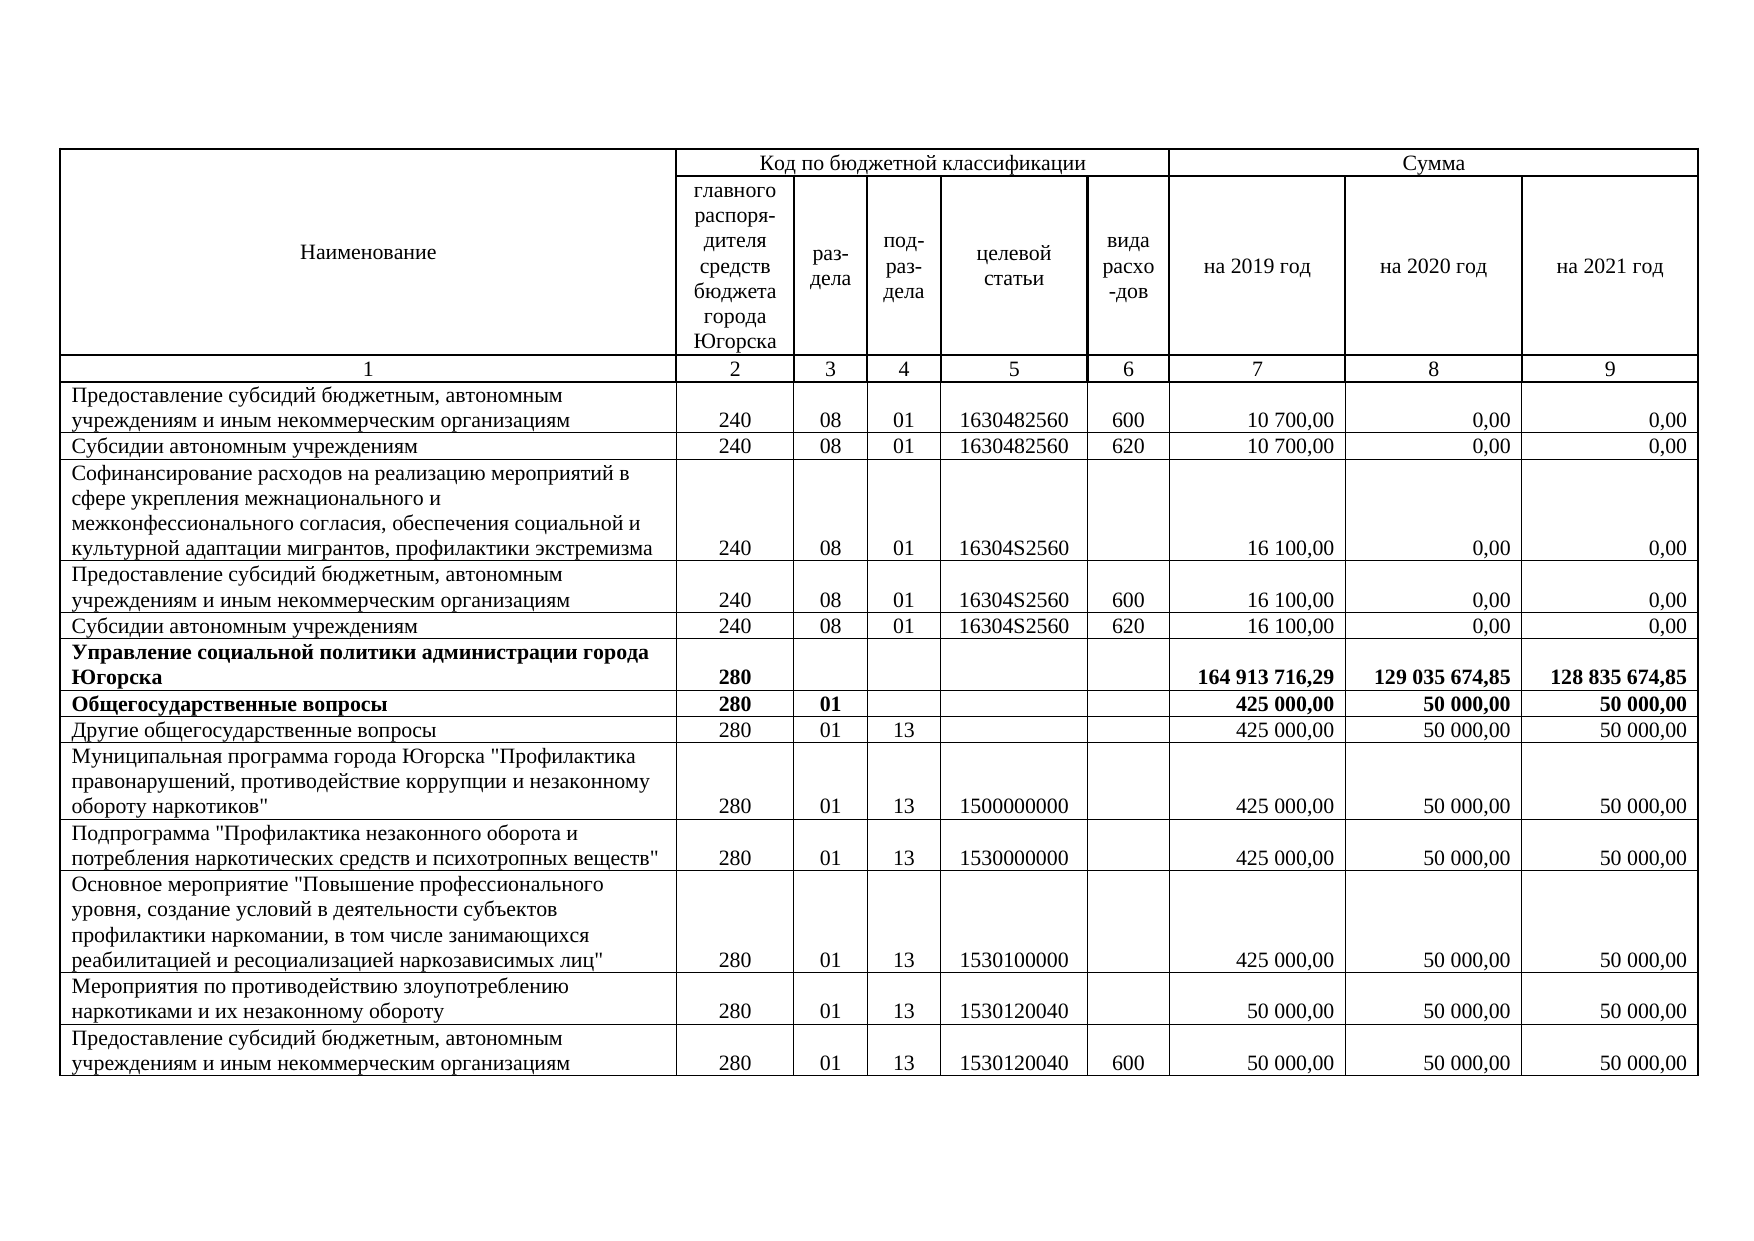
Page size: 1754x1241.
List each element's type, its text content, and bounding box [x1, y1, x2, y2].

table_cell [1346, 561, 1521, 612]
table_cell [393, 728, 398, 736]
table_cell 1 [61, 356, 675, 381]
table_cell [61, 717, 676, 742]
table_header Код по бюджетной классификации [677, 150, 1168, 175]
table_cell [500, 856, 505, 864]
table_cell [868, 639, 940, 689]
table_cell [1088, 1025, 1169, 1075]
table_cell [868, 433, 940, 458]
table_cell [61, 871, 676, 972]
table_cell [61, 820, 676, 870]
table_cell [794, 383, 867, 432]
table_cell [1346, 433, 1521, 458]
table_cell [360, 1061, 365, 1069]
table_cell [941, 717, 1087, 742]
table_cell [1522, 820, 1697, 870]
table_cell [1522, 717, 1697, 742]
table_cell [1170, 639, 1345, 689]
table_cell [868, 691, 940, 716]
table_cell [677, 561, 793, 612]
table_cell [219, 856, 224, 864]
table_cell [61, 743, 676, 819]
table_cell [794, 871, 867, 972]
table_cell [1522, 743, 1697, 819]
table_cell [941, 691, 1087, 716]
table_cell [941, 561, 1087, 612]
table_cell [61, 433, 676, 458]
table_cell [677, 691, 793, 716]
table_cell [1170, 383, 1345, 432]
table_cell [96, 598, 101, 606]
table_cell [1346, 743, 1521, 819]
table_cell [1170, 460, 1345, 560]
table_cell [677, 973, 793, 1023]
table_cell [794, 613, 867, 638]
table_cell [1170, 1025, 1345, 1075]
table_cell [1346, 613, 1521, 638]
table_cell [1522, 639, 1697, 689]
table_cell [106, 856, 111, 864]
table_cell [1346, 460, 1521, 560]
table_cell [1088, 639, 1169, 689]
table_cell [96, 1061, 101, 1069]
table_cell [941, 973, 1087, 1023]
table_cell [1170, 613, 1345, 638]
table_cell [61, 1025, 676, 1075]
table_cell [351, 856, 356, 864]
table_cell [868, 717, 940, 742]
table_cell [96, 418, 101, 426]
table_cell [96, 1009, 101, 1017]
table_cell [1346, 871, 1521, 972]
table_cell 9 [1523, 356, 1697, 381]
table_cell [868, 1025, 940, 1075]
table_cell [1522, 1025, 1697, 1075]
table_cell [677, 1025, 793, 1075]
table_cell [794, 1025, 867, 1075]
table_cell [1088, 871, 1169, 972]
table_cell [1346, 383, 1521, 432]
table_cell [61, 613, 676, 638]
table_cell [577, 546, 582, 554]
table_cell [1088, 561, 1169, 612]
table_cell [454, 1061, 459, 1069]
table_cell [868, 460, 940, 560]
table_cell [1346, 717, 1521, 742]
table_cell главного распоря-дителя средств бюджета города Югорска [677, 177, 793, 353]
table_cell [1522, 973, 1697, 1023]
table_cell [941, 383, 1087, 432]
table_cell под-раз-дела [868, 177, 940, 353]
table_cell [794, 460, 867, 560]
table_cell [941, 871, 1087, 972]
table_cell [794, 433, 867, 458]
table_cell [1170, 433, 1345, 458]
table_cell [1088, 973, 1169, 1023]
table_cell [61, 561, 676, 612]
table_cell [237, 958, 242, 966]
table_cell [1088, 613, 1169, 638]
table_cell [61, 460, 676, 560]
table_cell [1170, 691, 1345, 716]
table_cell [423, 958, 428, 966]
table_header Сумма [1170, 150, 1697, 175]
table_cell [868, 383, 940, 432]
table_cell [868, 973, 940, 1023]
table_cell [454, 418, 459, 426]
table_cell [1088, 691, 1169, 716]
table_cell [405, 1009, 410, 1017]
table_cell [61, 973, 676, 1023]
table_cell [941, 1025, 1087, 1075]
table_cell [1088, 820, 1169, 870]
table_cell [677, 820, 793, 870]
table_cell 7 [1170, 356, 1344, 381]
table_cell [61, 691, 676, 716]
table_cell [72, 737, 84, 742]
table_cell на 2020 год [1346, 177, 1521, 353]
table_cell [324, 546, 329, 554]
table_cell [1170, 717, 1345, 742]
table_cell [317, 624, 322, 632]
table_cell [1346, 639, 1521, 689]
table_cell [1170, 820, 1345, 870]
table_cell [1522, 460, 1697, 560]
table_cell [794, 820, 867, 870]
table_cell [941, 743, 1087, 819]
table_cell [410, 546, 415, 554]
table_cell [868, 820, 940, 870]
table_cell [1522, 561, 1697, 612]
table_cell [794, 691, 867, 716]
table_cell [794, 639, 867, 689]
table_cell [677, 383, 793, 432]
table_cell 2 [677, 356, 793, 381]
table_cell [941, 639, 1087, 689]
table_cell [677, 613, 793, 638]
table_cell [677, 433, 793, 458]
table_cell целевой статьи [942, 177, 1086, 353]
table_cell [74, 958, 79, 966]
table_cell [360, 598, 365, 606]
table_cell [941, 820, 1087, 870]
table_cell 8 [1346, 356, 1521, 381]
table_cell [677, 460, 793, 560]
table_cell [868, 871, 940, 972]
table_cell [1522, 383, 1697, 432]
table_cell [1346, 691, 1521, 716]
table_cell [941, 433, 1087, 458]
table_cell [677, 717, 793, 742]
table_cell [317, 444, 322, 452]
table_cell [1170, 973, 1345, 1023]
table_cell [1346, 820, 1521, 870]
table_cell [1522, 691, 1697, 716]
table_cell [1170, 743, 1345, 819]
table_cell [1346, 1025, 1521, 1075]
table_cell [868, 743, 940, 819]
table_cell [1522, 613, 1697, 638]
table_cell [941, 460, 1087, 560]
table_cell 5 [942, 356, 1086, 381]
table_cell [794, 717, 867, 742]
table_cell 3 [795, 356, 866, 381]
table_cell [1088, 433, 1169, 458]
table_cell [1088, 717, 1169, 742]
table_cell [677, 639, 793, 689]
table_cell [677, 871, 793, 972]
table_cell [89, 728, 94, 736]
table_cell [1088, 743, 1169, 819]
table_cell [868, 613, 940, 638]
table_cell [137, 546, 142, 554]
table_cell на 2019 год [1170, 177, 1344, 353]
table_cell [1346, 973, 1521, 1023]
table_cell 4 [868, 356, 940, 381]
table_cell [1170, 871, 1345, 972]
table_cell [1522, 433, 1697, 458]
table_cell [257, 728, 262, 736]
table_cell раз-дела [795, 177, 866, 353]
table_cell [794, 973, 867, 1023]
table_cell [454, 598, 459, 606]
table_cell вида расхо-дов [1089, 177, 1168, 353]
table_cell на 2021 год [1523, 177, 1697, 353]
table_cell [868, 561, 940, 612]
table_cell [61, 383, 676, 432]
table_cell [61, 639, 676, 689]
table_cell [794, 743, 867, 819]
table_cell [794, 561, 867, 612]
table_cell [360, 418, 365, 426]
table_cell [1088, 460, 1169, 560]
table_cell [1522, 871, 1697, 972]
table_cell 6 [1089, 356, 1168, 381]
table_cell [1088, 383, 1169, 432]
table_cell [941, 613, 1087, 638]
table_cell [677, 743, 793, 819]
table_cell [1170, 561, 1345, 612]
table_header Наименование [61, 150, 675, 353]
